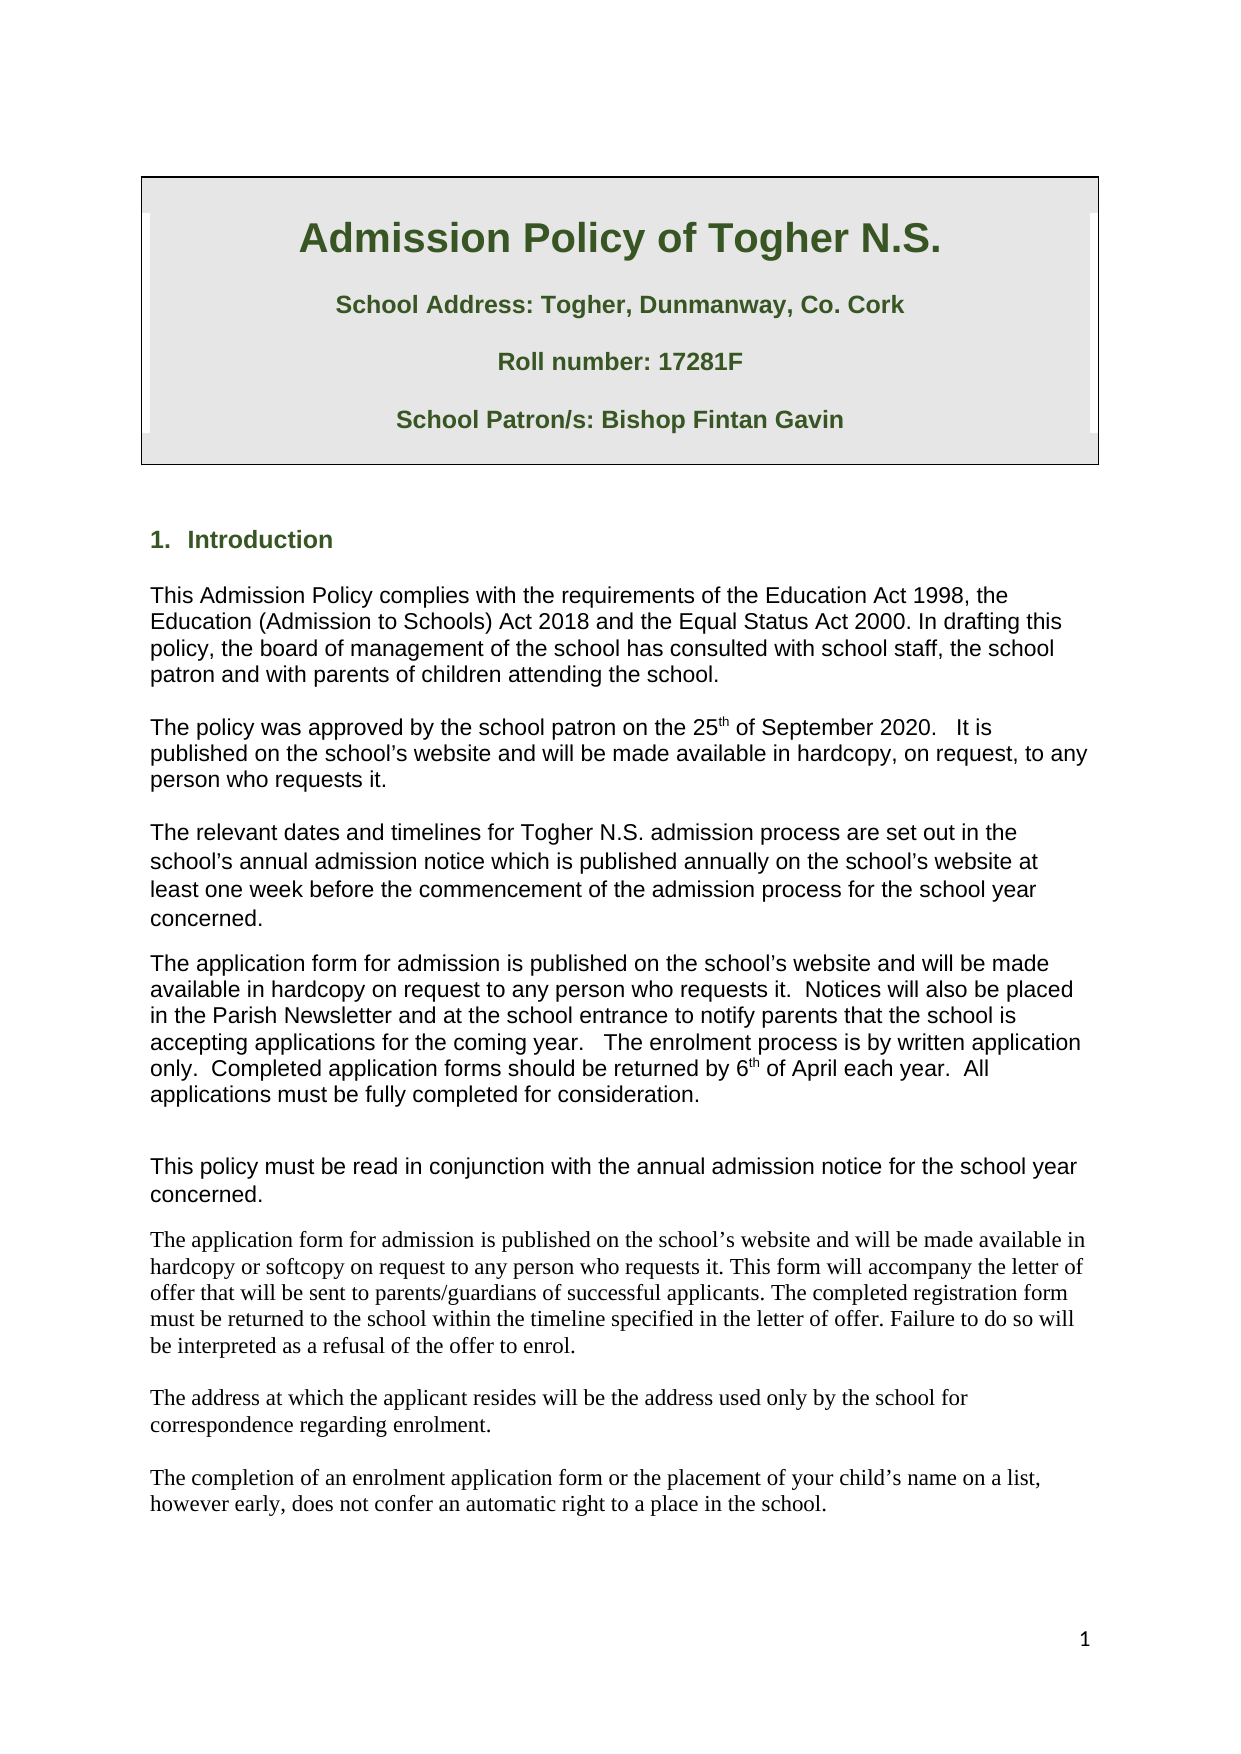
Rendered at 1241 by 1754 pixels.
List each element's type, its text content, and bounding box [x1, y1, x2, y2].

text This policy must be read in conjunction with the annual admission notice for the school year concerned. [150, 1153, 1090, 1208]
text Roll number: 17281F [150, 347, 1090, 376]
text The relevant dates and timelines for Togher N.S. admission process are set out in the school’s annual admission notice which is published annually on the school’s website at least one week before the commencement of the admission process for the school year concerned. [150, 819, 1090, 931]
text Admission Policy of Togher N.S. [150, 213, 1090, 261]
text The completion of an enrolment application form or the placement of your child’s name on a list, however early, does not confer an automatic right to a place in the school. [150, 1463, 1090, 1516]
text This Admission Policy complies with the requirements of the Education Act 1998, the Education (Admission to Schools) Act 2018 and the Equal Status Act 2000. In drafting this policy, the board of management of the school has consulted with school staff, the school patron and with parents of children attending the school. [150, 582, 1090, 687]
subtitle Introduction [150, 524, 1090, 553]
text The policy was approved by the school patron on the 25th of September 2020. It is published on the school’s website and will be made available in hardcopy, on request, to any person who requests it. [150, 714, 1090, 793]
text The address at which the applicant resides will be the address used only by the school for correspondence regarding enrolment. [150, 1384, 1090, 1437]
text School Patron/s: Bishop Fintan Gavin [150, 405, 1090, 430]
text The application form for admission is published on the school’s website and will be made available in hardcopy on request to any person who requests it. Notices will also be placed in the Parish Newsletter and at the school entrance to notify parents that the school is accepting applications for the coming year. The enrolment process is by written application only. Completed application forms should be returned by 6th of April each year. All applications must be fully completed for consideration. [150, 949, 1090, 1108]
text School Address: Togher, Dunmanway, Co. Cork [150, 290, 1090, 318]
text The application form for admission is published on the school’s website and will be made available in hardcopy or softcopy on request to any person who requests it. This form will accompany the letter of offer that will be sent to parents/guardians of successful applicants. The completed registration form must be returned to the school within the timeline specified in the letter of offer. Failure to do so will be interpreted as a refusal of the offer to enrol. [150, 1226, 1090, 1358]
